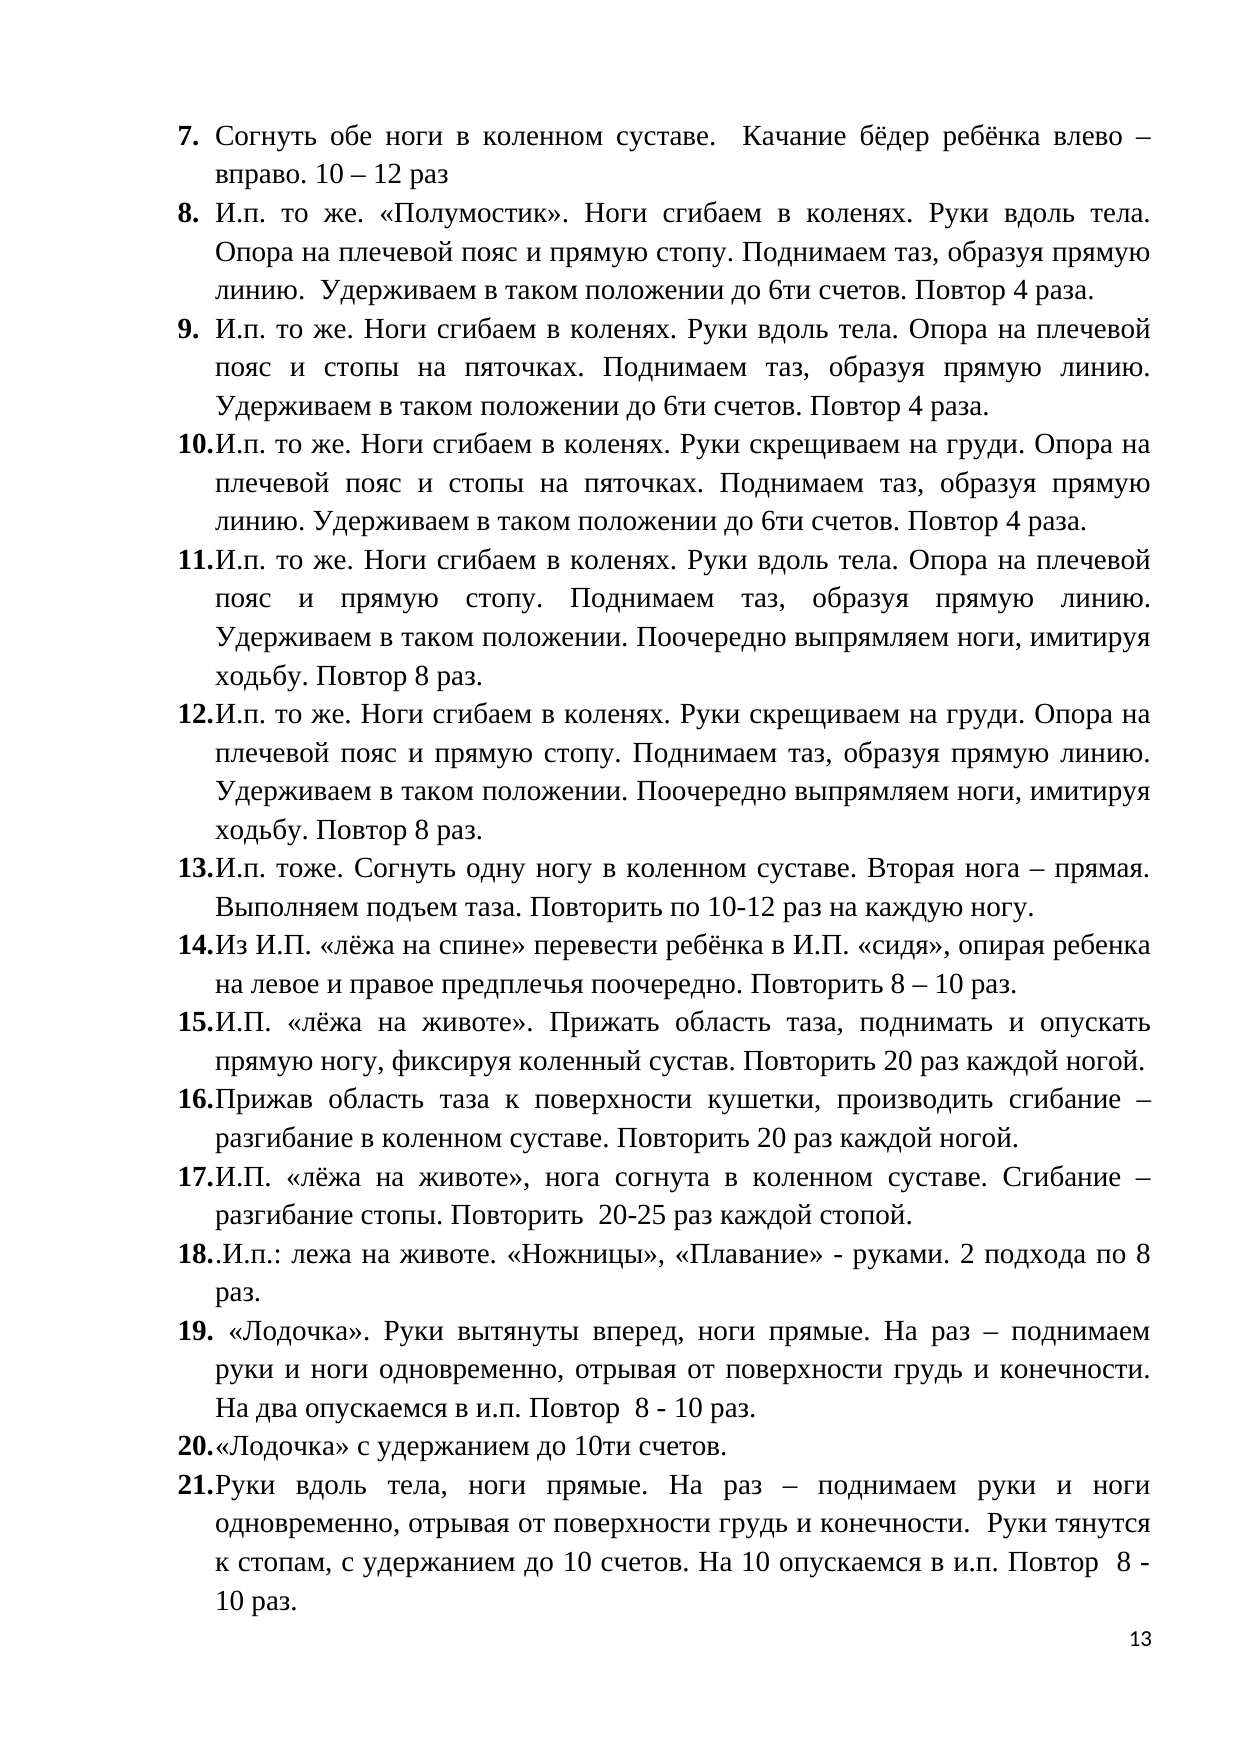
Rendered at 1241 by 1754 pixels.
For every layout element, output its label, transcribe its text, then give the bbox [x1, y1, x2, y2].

list «Лодочка». Руки вытянуты вперед, ноги прямые. На раз – поднимаем руки и ноги одновременно, отрывая от поверхности грудь и конечности. На два опускаемся в и.п. Повтор 8 - 10 раз. [177, 1313, 1152, 1423]
list И.п. то же. Ноги сгибаем в коленях. Руки вдоль тела. Опора на плечевой пояс и прямую стопу. Поднимаем таз, образуя прямую линию. Удерживаем в таком положении. Поочередно выпрямляем ноги, имитируя ходьбу. Повтор 8 раз. [177, 542, 1152, 691]
list И.п. то же. Ноги сгибаем в коленях. Руки вдоль тела. Опора на плечевой пояс и стопы на пяточках. Поднимаем таз, образуя прямую линию. Удерживаем в таком положении до 6ти счетов. Повтор 4 раза. [177, 311, 1152, 421]
list .И.п.: лежа на животе. «Ножницы», «Плавание» - руками. 2 подхода по 8 раз. [177, 1236, 1152, 1308]
list Прижав область таза к поверхности кушетки, производить сгибание – разгибание в коленном суставе. Повторить 20 раз каждой ногой. [177, 1082, 1152, 1154]
list И.П. «лёжа на животе». Прижать область таза, поднимать и опускать прямую ногу, фиксируя коленный сустав. Повторить 20 раз каждой ногой. [177, 1004, 1152, 1077]
list Руки вдоль тела, ноги прямые. На раз – поднимаем руки и ноги одновременно, отрывая от поверхности грудь и конечности. Руки тянутся к стопам, с удержанием до 10 счетов. На 10 опускаемся в и.п. Повтор 8 - 10 раз. [177, 1467, 1152, 1616]
list И.п. то же. «Полумостик». Ноги сгибаем в коленях. Руки вдоль тела. Опора на плечевой пояс и прямую стопу. Поднимаем таз, образуя прямую линию. Удерживаем в таком положении до 6ти счетов. Повтор 4 раза. [177, 195, 1152, 306]
list И.п. тоже. Согнуть одну ногу в коленном суставе. Вторая нога – прямая. Выполняем подъем таза. Повторить по 10-12 раз на каждую ногу. [177, 850, 1152, 922]
list И.п. то же. Ноги сгибаем в коленях. Руки скрещиваем на груди. Опора на плечевой пояс и стопы на пяточках. Поднимаем таз, образуя прямую линию. Удерживаем в таком положении до 6ти счетов. Повтор 4 раза. [177, 426, 1152, 537]
list Согнуть обе ноги в коленном суставе. Качание бёдер ребёнка влево – вправо. 10 – 12 раз [177, 118, 1152, 190]
list Из И.П. «лёжа на спине» перевести ребёнка в И.П. «сидя», опирая ребенка на левое и правое предплечья поочередно. Повторить 8 – 10 раз. [177, 927, 1152, 999]
list И.П. «лёжа на животе», нога согнута в коленном суставе. Сгибание – разгибание стопы. Повторить 20-25 раз каждой стопой. [177, 1159, 1152, 1231]
list «Лодочка» с удержанием до 10ти счетов. [177, 1428, 1152, 1462]
list И.п. то же. Ноги сгибаем в коленях. Руки скрещиваем на груди. Опора на плечевой пояс и прямую стопу. Поднимаем таз, образуя прямую линию. Удерживаем в таком положении. Поочередно выпрямляем ноги, имитируя ходьбу. Повтор 8 раз. [177, 696, 1152, 845]
